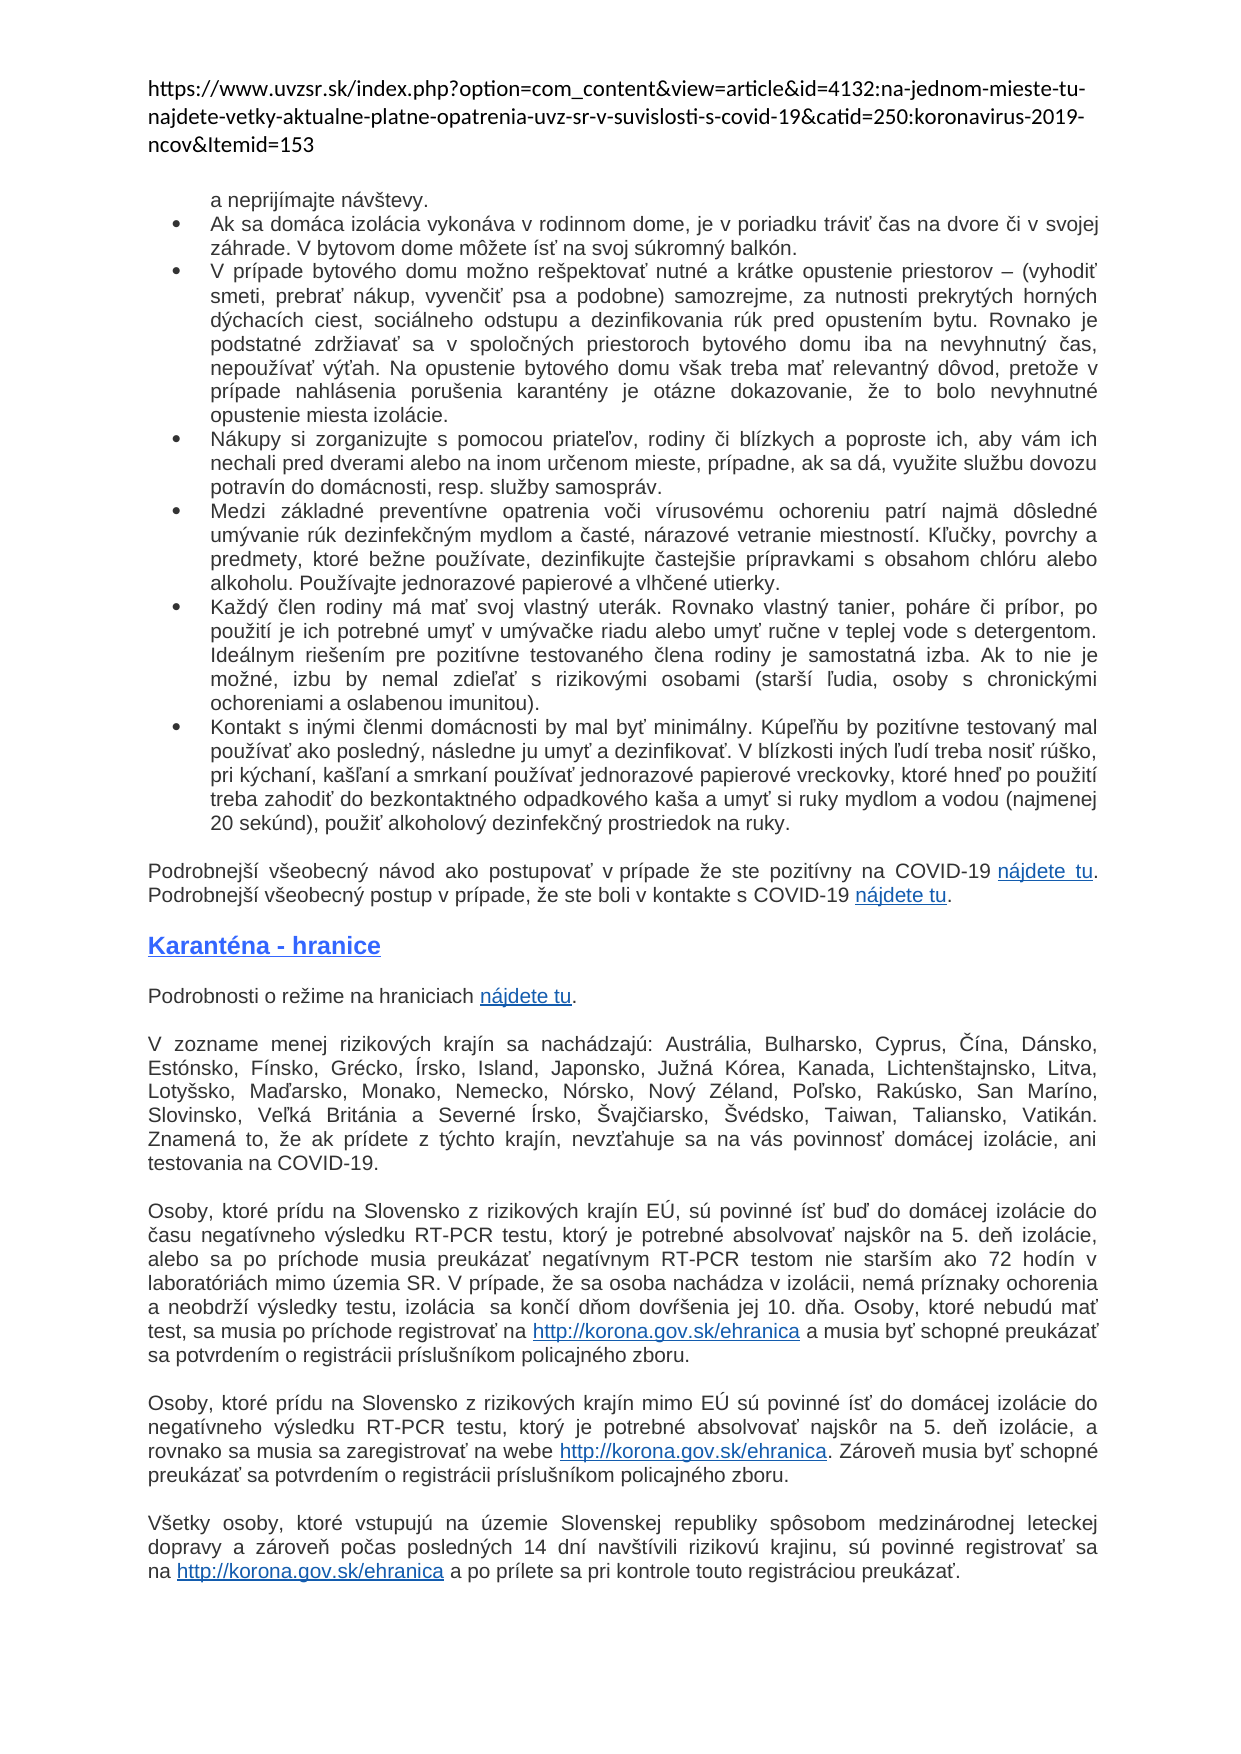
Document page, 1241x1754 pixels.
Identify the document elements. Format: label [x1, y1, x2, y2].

table_cell [146, 186, 1100, 1584]
